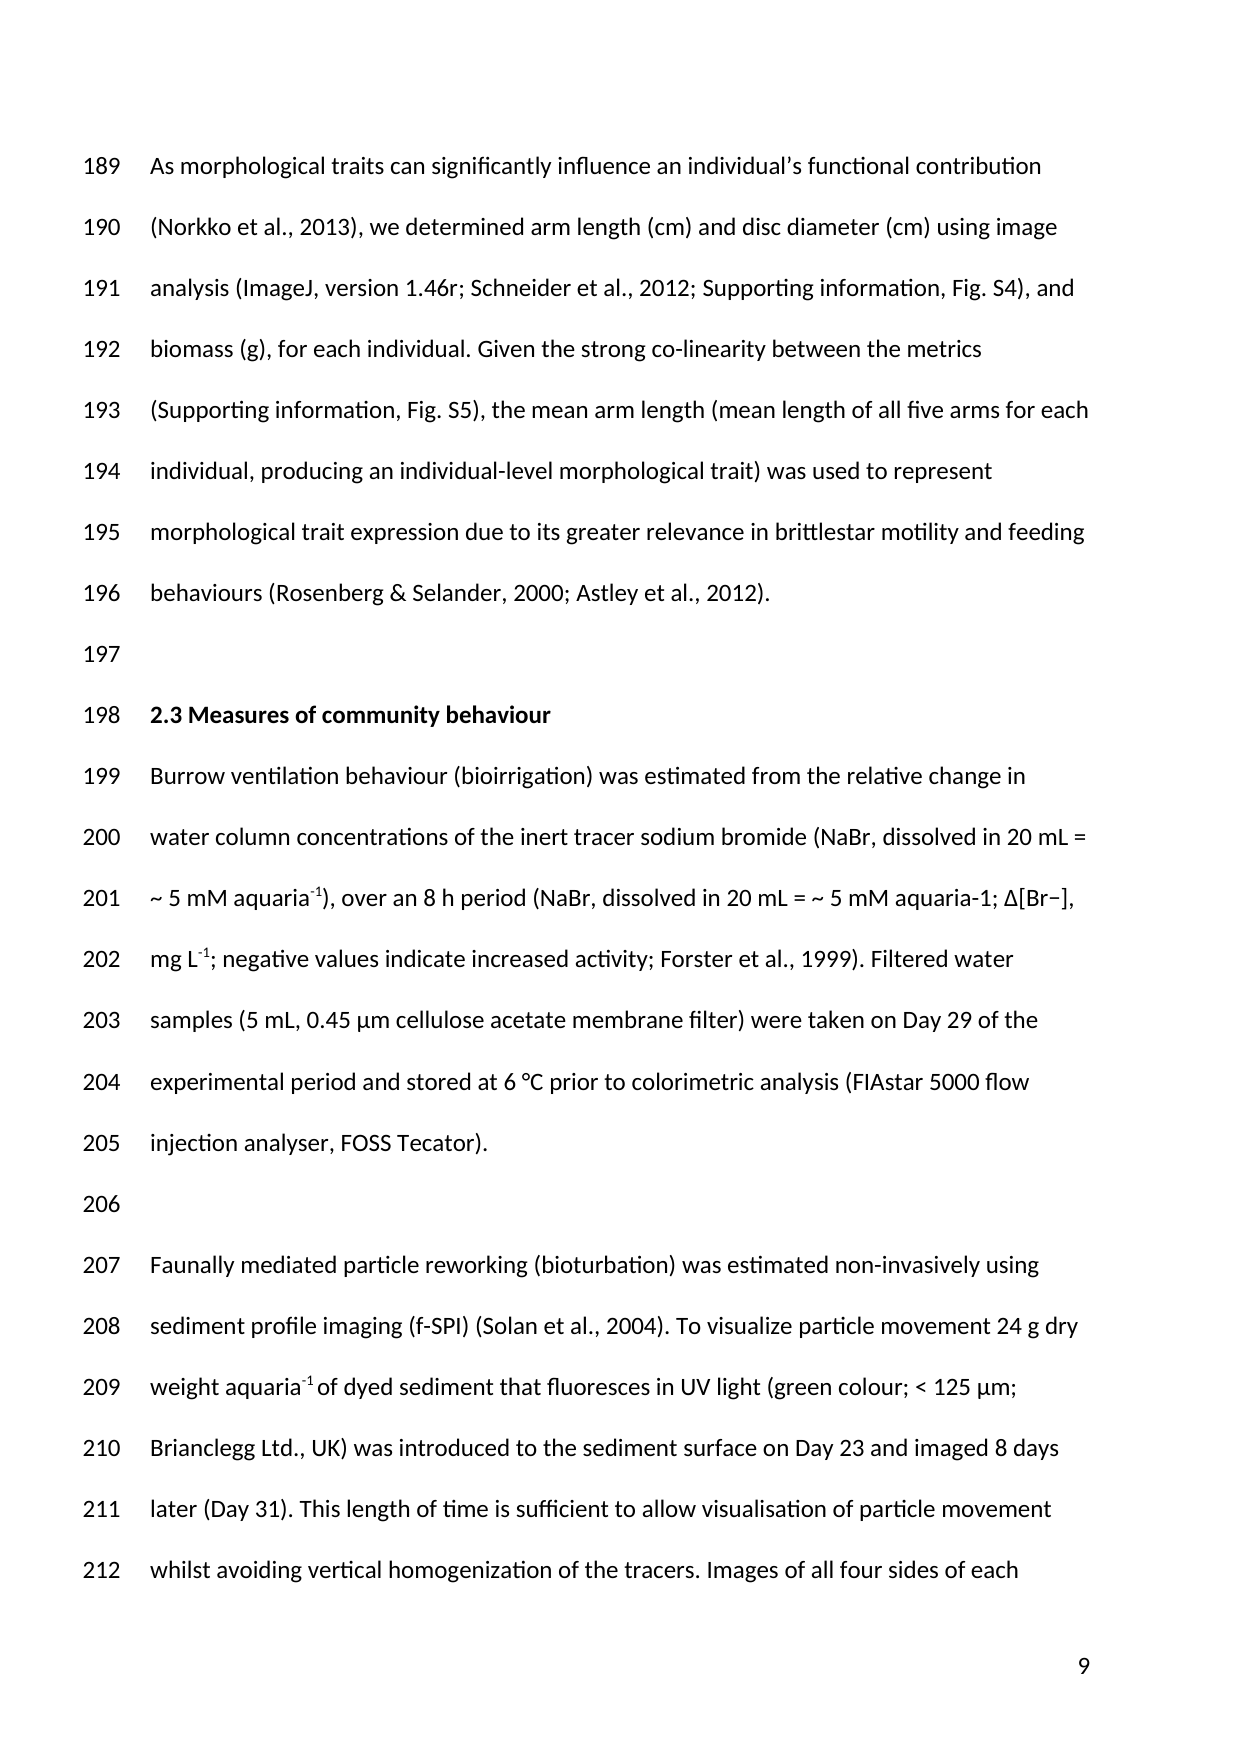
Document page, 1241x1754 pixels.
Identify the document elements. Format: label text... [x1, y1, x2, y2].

text Burrow ventilation behaviour (bioirrigation) was estimated from the relative change in water column concentrations of the inert tracer sodium bromide (NaBr, dissolved in 20 mL = ~ 5 mM aquaria-1), over an 8 h period (NaBr, dissolved in 20 mL = ~ 5 mM aquaria-1; ∆[Br−], mg L-1; negative values indicate increased activity; Forster et al., 1999). Filtered water samples (5 mL, 0.45 µm cellulose acetate membrane filter) were taken on Day 29 of the experimental period and stored at 6 °C prior to colorimetric analysis (FIAstar 5000 flow injection analyser, FOSS Tecator). [150, 760, 1090, 1157]
text 2.3 Measures of community behaviour [150, 699, 1090, 730]
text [150, 1249, 1090, 1584]
text As morphological traits can significantly influence an individual’s functional contribution (Norkko et al., 2013), we determined arm length (cm) and disc diameter (cm) using image analysis (ImageJ, version 1.46r; Schneider et al., 2012; Supporting information, Fig. S4), and biomass (g), for each individual. Given the strong co-linearity between the metrics (Supporting information, Fig. S5), the mean arm length (mean length of all five arms for each individual, producing an individual-level morphological trait) was used to represent morphological trait expression due to its greater relevance in brittlestar motility and feeding behaviours (Rosenberg & Selander, 2000; Astley et al., 2012). [150, 150, 1090, 608]
